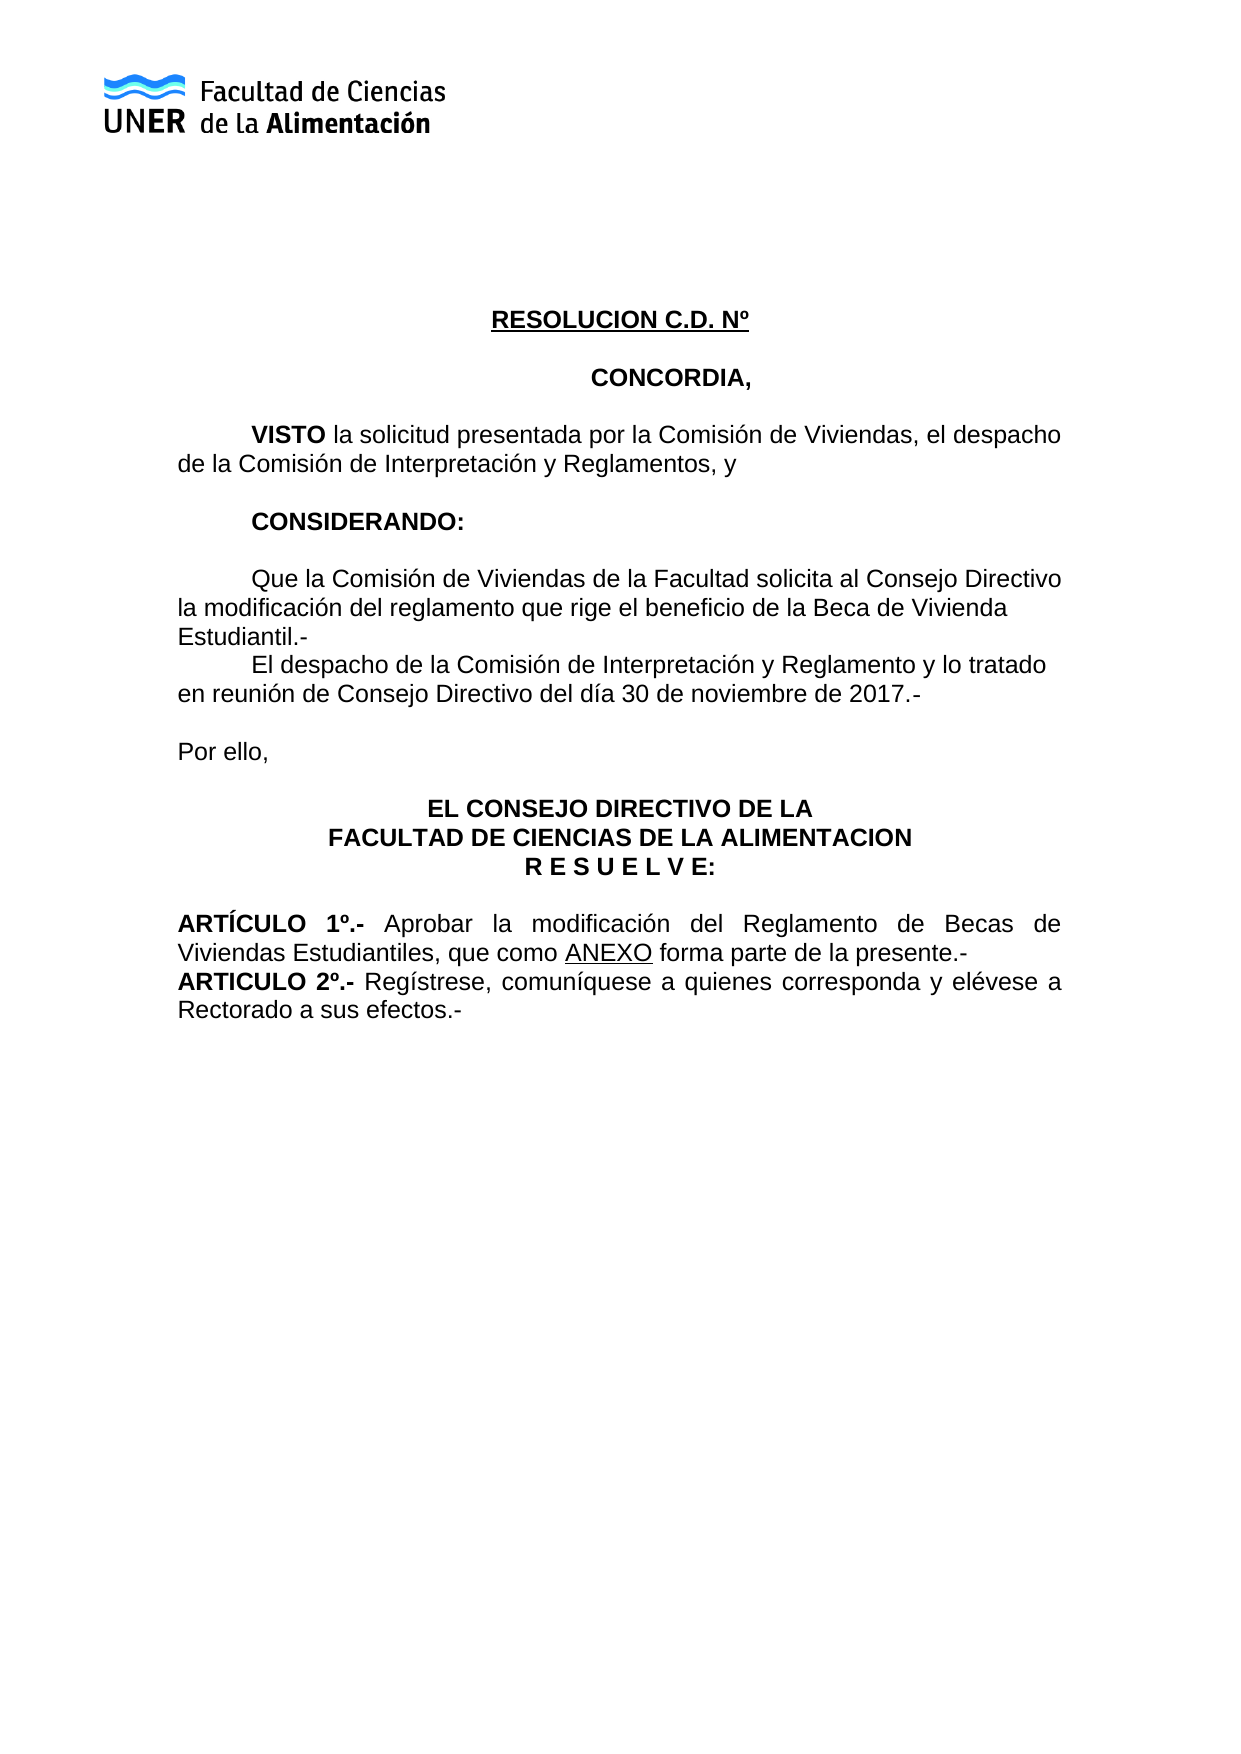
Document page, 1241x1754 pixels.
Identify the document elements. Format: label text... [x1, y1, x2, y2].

text ARTICULO 2º.- Regístrese, comuníquese a quienes corresponda y elévese a Rectorado a sus efectos.- [177, 967, 1063, 1024]
text El despacho de de Interpretación y Reglamento y lo tratado en reunión de Consejo Directivo del día 30 de noviembre de 2017.- [177, 650, 1063, 708]
picture [104, 74, 446, 133]
title RESOLUCION C.D. Nº [177, 305, 1063, 334]
text EL CONSEJO DIRECTIVO DE LA [177, 794, 1063, 823]
text CONSIDERANDO: [177, 507, 1063, 535]
text FACULTAD DE CIENCIAS DE [177, 823, 1063, 852]
text VISTO la solicitud presentada por de Viviendas, el despacho de la Comisión de Interpretación y Reglamentos, y [177, 420, 1063, 478]
text ARTÍCULO 1º.- Aprobar la modificación del Reglamento de Becas de Viviendas Estudiantiles, que como ANEXO forma parte de la presente.- [177, 909, 1063, 967]
text Por ello, [177, 737, 1063, 766]
text R E S U E L V E: [177, 852, 1063, 881]
text CONCORDIA, [591, 363, 1063, 392]
text Que la Comisión de Viviendas de la Facultad solicita al Consejo Directivo la modificación del reglamento que rige el beneficio de la Beca de Vivienda Estudiantil.- [177, 564, 1063, 650]
